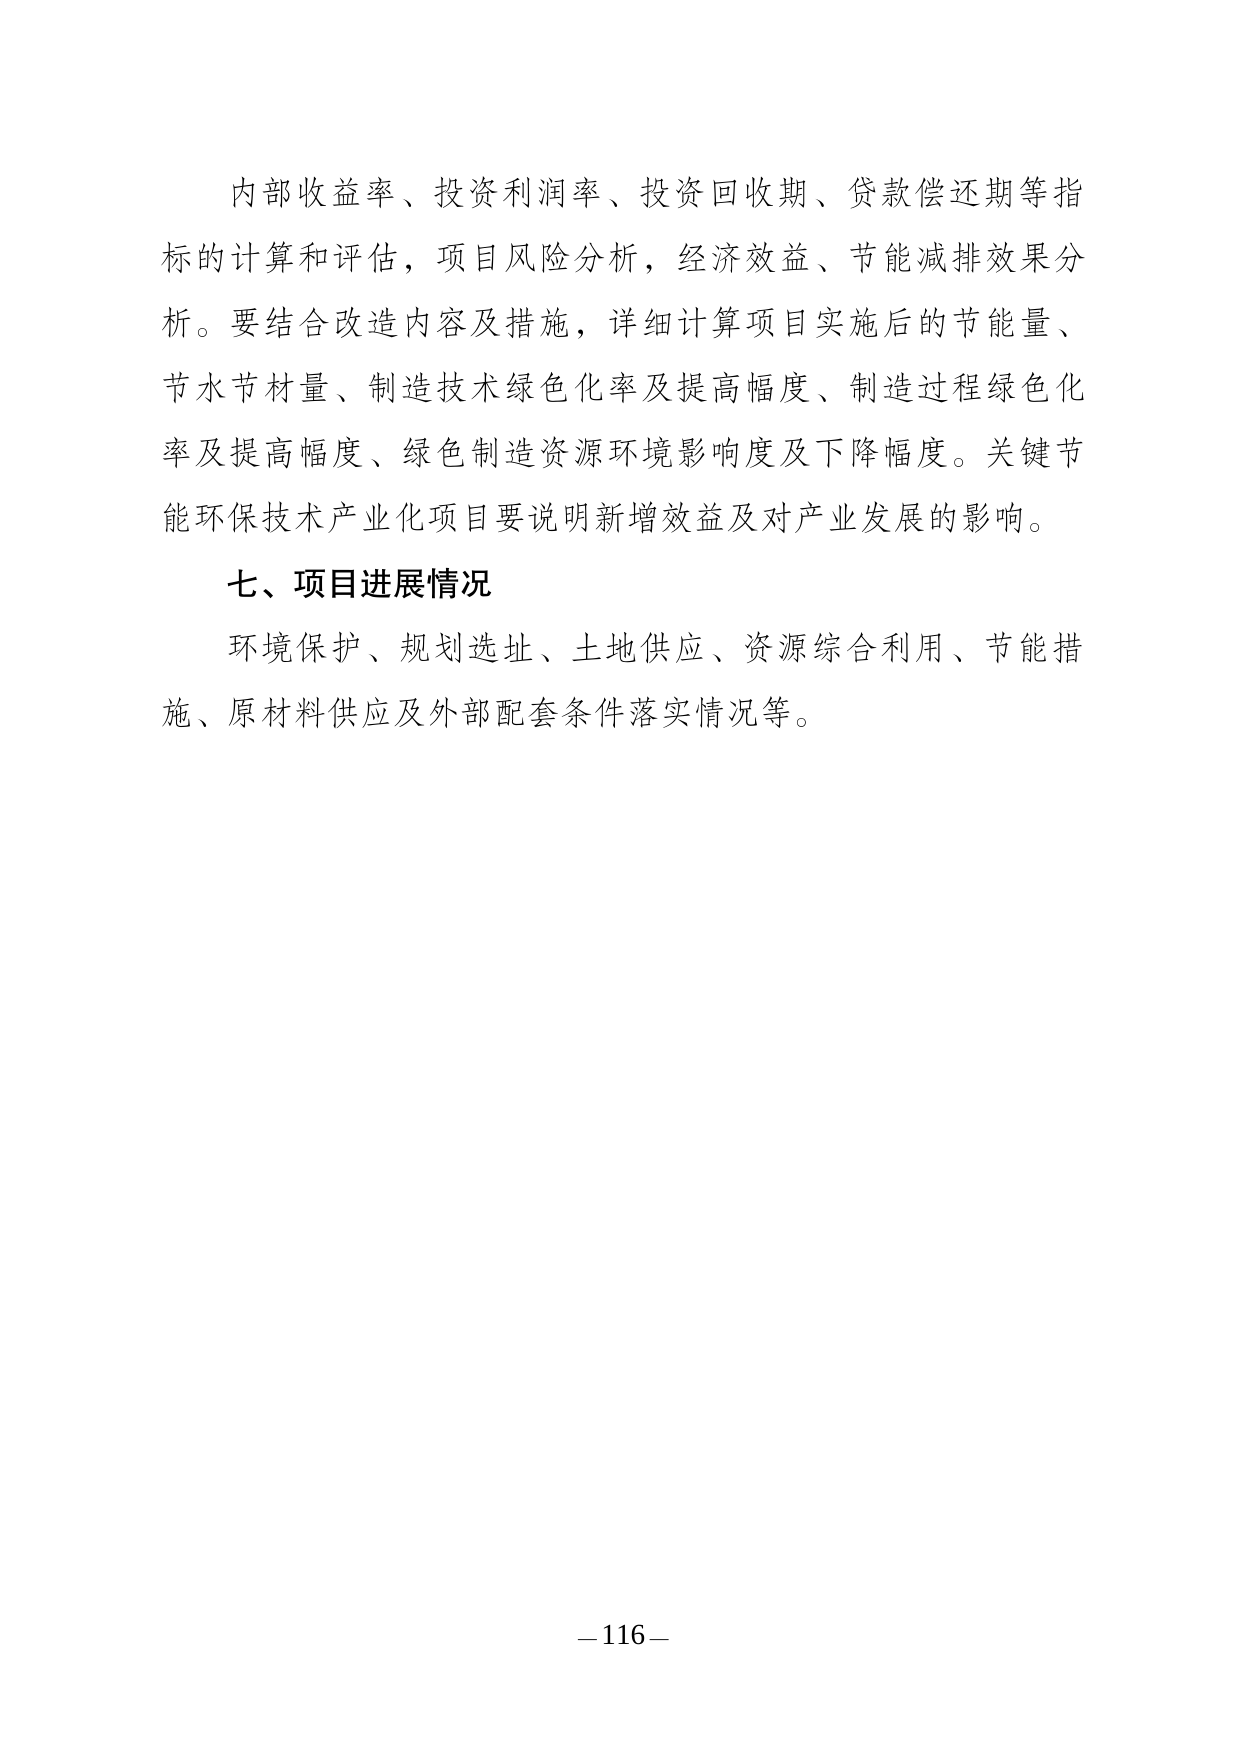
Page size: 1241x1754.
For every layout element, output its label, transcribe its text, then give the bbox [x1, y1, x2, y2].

text 内部收益率、投资利润率、投资回收期、贷款偿还期等指标的计算和评估，项目风险分析，经济效益、节能减排效果分析。要结合改造内容及措施，详细计算项目实施后的节能量、节水节材量、制造技术绿色化率及提高幅度、制造过程绿色化率及提高幅度、绿色制造资源环境影响度及下降幅度。关键节能环保技术产业化项目要说明新增效益及对产业发展的影响。 [159, 162, 1087, 552]
text 环境保护、规划选址、土地供应、资源综合利用、节能措施、原材料供应及外部配套条件落实情况等。 [159, 617, 1087, 747]
text 七、项目进展情况 [159, 552, 1087, 617]
